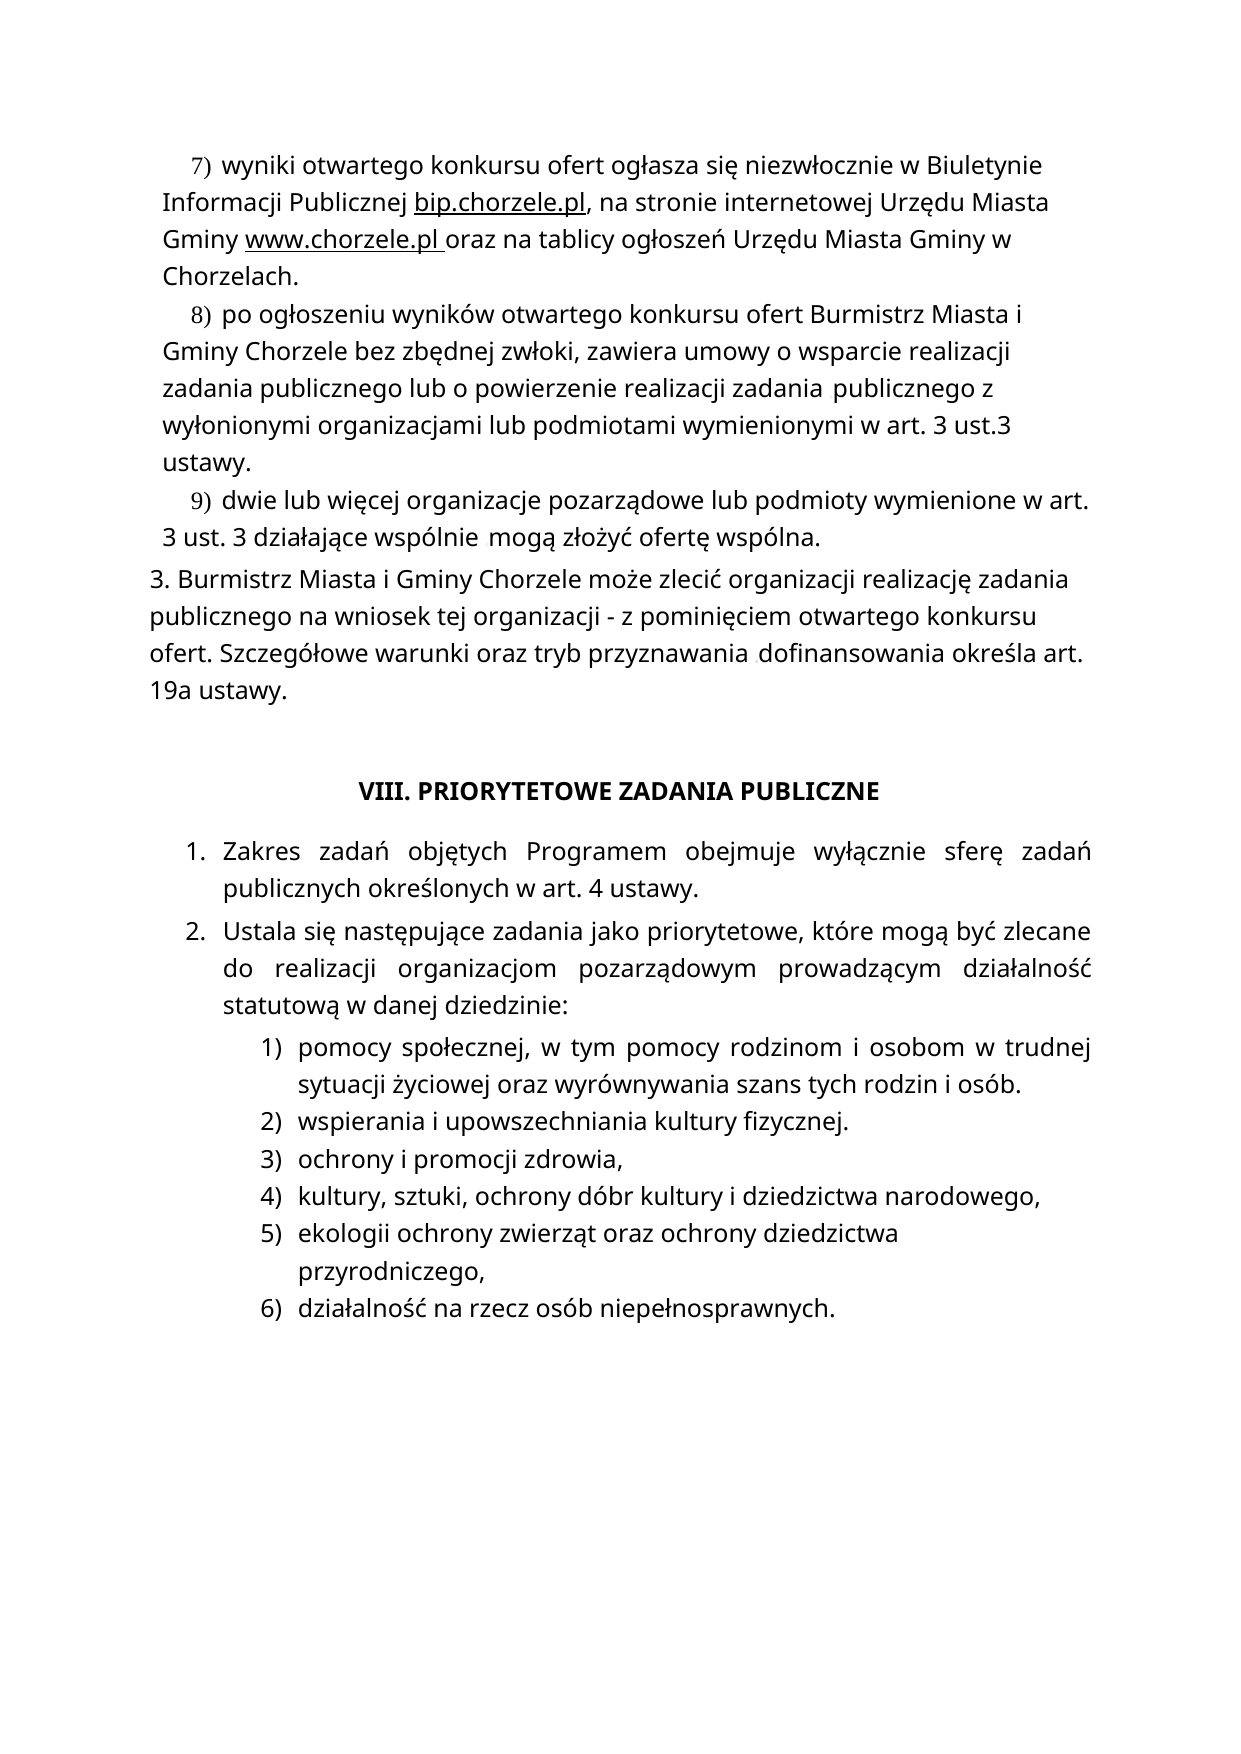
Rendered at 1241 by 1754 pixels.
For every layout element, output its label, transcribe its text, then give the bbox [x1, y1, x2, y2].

list wspierania i upowszechniania kultury fizycznej. [260, 1104, 1093, 1138]
list Zakres zadań objętych Programem obejmuje wyłącznie sferę zadań publicznych określonych w art. 4 ustawy. [185, 833, 1093, 904]
list ochrony i promocji zdrowia, [260, 1141, 1093, 1176]
list pomocy społecznej, w tym pomocy rodzinom i osobom w trudnej sytuacji życiowej oraz wyrównywania szans tych rodzin i osób. [260, 1029, 1093, 1100]
list Ustala się następujące zadania jako priorytetowe, które mogą być zlecane do realizacji organizacjom pozarządowym prowadzącym działalność statutową w danej dziedzinie: [185, 913, 1093, 1022]
list po ogłoszeniu wyników otwartego konkursu ofert Burmistrz Miasta i Gminy Chorzele bez zbędnej zwłoki, zawiera umowy o wsparcie realizacji zadania publicznego lub o powierzenie realizacji zadania publicznego z wyłonionymi organizacjami lub podmiotami wymienionymi w art. 3 ust.3 ustawy. [162, 296, 1093, 479]
list dwie lub więcej organizacje pozarządowe lub podmioty wymienione w art. 3 ust. 3 działające wspólnie mogą złożyć ofertę wspólna. [162, 482, 1093, 553]
text 3. Burmistrz Miasta i Gminy Chorzele może zlecić organizacji realizację zadania publicznego na wniosek tej organizacji - z pominięciem otwartego konkursu ofert. Szczegółowe warunki oraz tryb przyznawania dofinansowania określa art. 19a ustawy. [149, 562, 1093, 707]
list ekologii ochrony zwierząt oraz ochrony dziedzictwa przyrodniczego, [260, 1216, 1093, 1287]
subtitle VIII. PRIORYTETOWE ZADANIA PUBLICZNE [189, 774, 1049, 808]
list działalność na rzecz osób niepełnosprawnych. [260, 1290, 1093, 1324]
list kultury, sztuki, ochrony dóbr kultury i dziedzictwa narodowego, [260, 1179, 1093, 1213]
list wyniki otwartego konkursu ofert ogłasza się niezwłocznie w Biuletynie Informacji Publicznej bip.chorzele.pl, na stronie internetowej Urzędu Miasta Gminy www.chorzele.pl oraz na tablicy ogłoszeń Urzędu Miasta Gminy w Chorzelach. [162, 148, 1093, 293]
